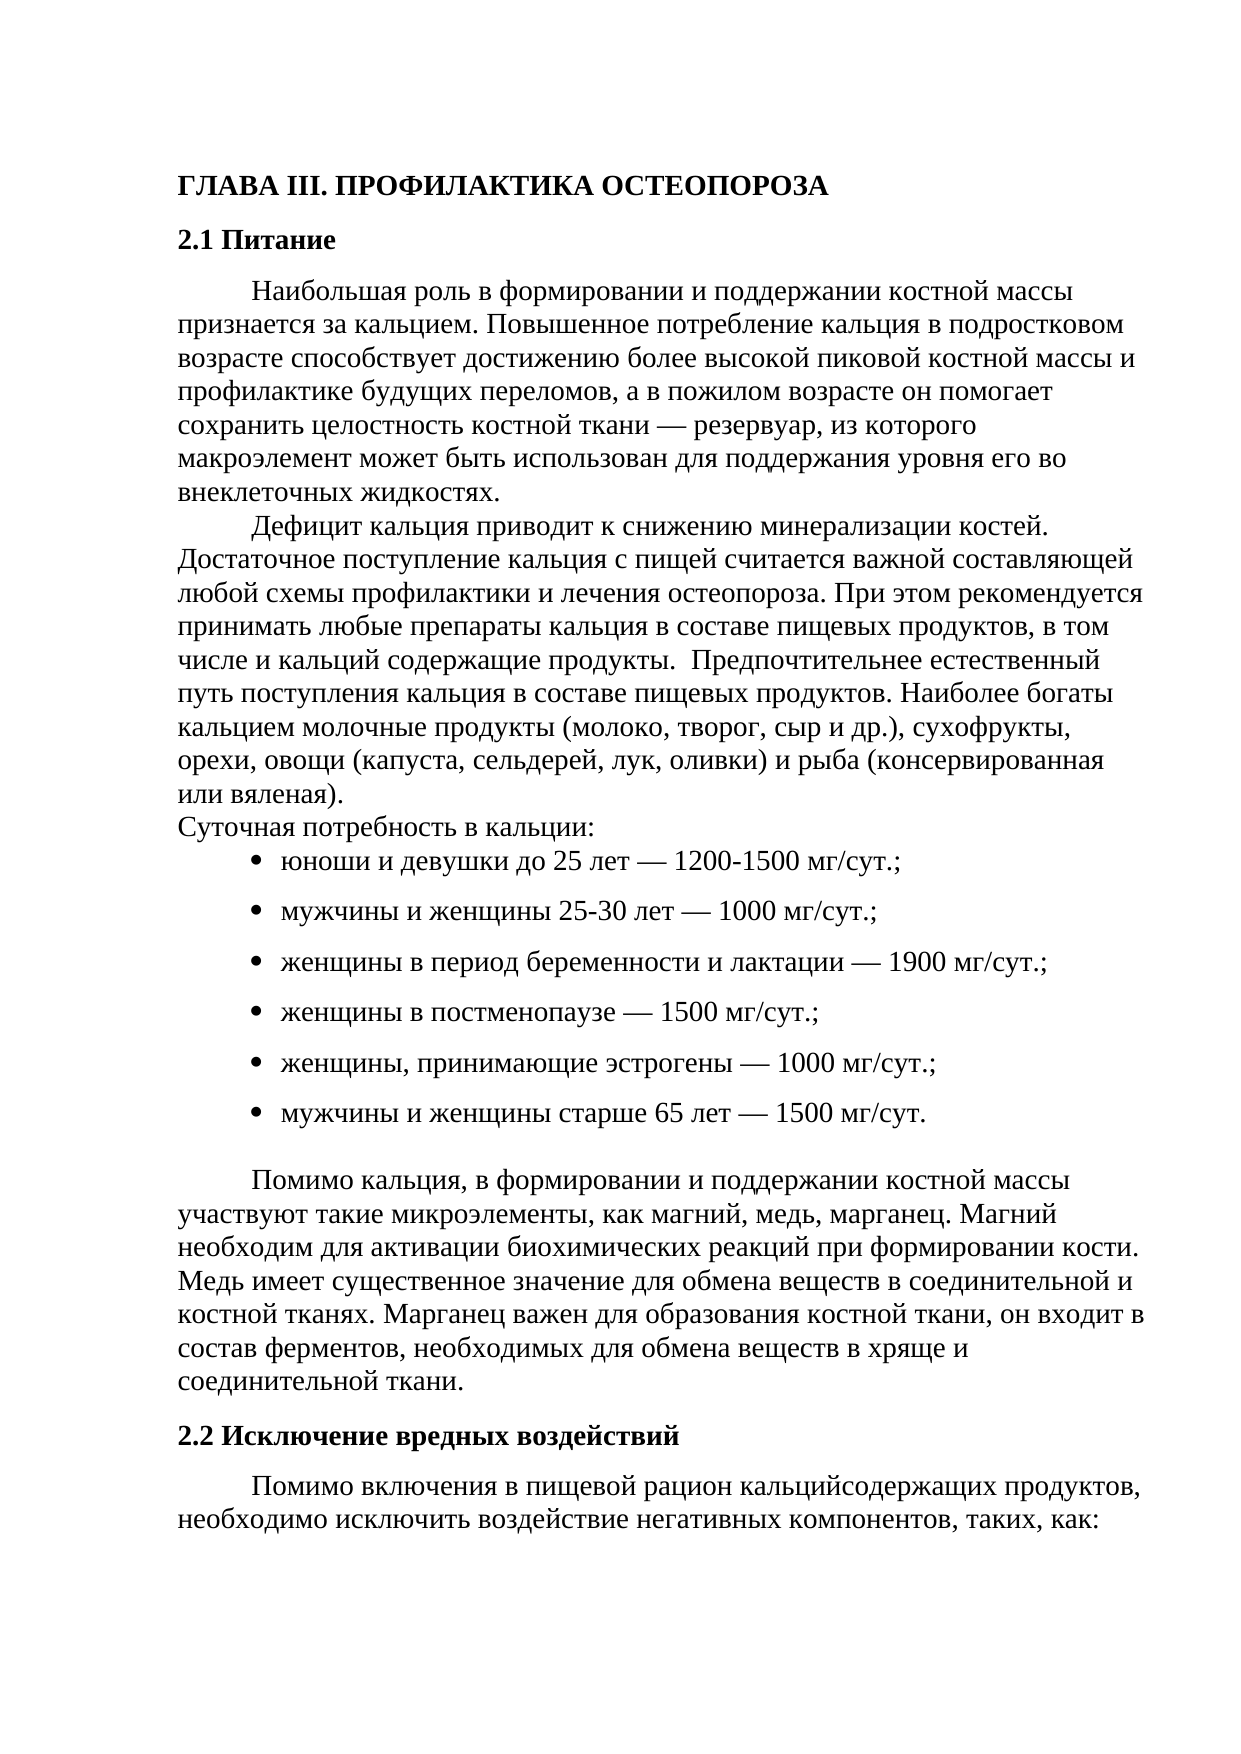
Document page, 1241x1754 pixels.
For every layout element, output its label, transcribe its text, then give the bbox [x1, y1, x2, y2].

list женщины, принимающие эстрогены — 1000 мг/сут.; [251, 1045, 1152, 1078]
list мужчины и женщины старше 65 лет — 1500 мг/сут. [251, 1095, 1152, 1129]
text Дефицит кальция приводит к снижению минерализации костей. Достаточное поступление кальция с пищей считается важной составляющей любой схемы профилактики и лечения остеопороза. При этом рекомендуется принимать любые препараты кальция в составе пищевых продуктов, в том числе и кальций содержащие продукты. Предпочтительнее естественный путь поступления кальция в составе пищевых продуктов. Наиболее богаты кальцием молочные продукты (молоко, творог, сыр и др.), сухофрукты, орехи, овощи (капуста, сельдерей, лук, оливки) и рыба (консервированная или вяленая). [177, 508, 1152, 809]
list мужчины и женщины 25-30 лет — 1000 мг/сут.; [251, 893, 1152, 927]
subtitle 2.2 Исключение вредных воздействий [177, 1418, 1152, 1451]
list юноши и девушки до 25 лет — 1200-1500 мг/сут.; [251, 843, 1152, 877]
text Помимо включения в пищевой рацион кальцийсодержащих продуктов, необходимо исключить воздействие негативных компонентов, таких, как: [177, 1468, 1152, 1535]
text Наибольшая роль в формировании и поддержании костной массы признается за кальцием. Повышенное потребление кальция в подростковом возрасте способствует достижению более высокой пиковой костной массы и профилактике будущих переломов, а в пожилом возрасте он помогает сохранить целостность костной ткани — резервуар, из которого макроэлемент может быть использован для поддержания уровня его во внеклеточных жидкостях. [177, 273, 1152, 508]
list женщины в период беременности и лактации — 1900 мг/сут.; [251, 944, 1152, 977]
text Суточная потребность в кальции: [177, 809, 1152, 843]
text Помимо кальция, в формировании и поддержании костной массы участвуют такие микроэлементы, как магний, медь, марганец. Магний необходим для активации биохимических реакций при формировании кости. Медь имеет существенное значение для обмена веществ в соединительной и костной тканях. Марганец важен для образования костной ткани, он входит в состав ферментов, необходимых для обмена веществ в хряще и соединительной ткани. [177, 1162, 1152, 1397]
subtitle ГЛАВА III. ПРОФИЛАКТИКА ОСТЕОПОРОЗА [177, 168, 1152, 202]
subtitle 2.1 Питание [177, 222, 1152, 256]
list женщины в постменопаузе — 1500 мг/сут.; [251, 994, 1152, 1028]
